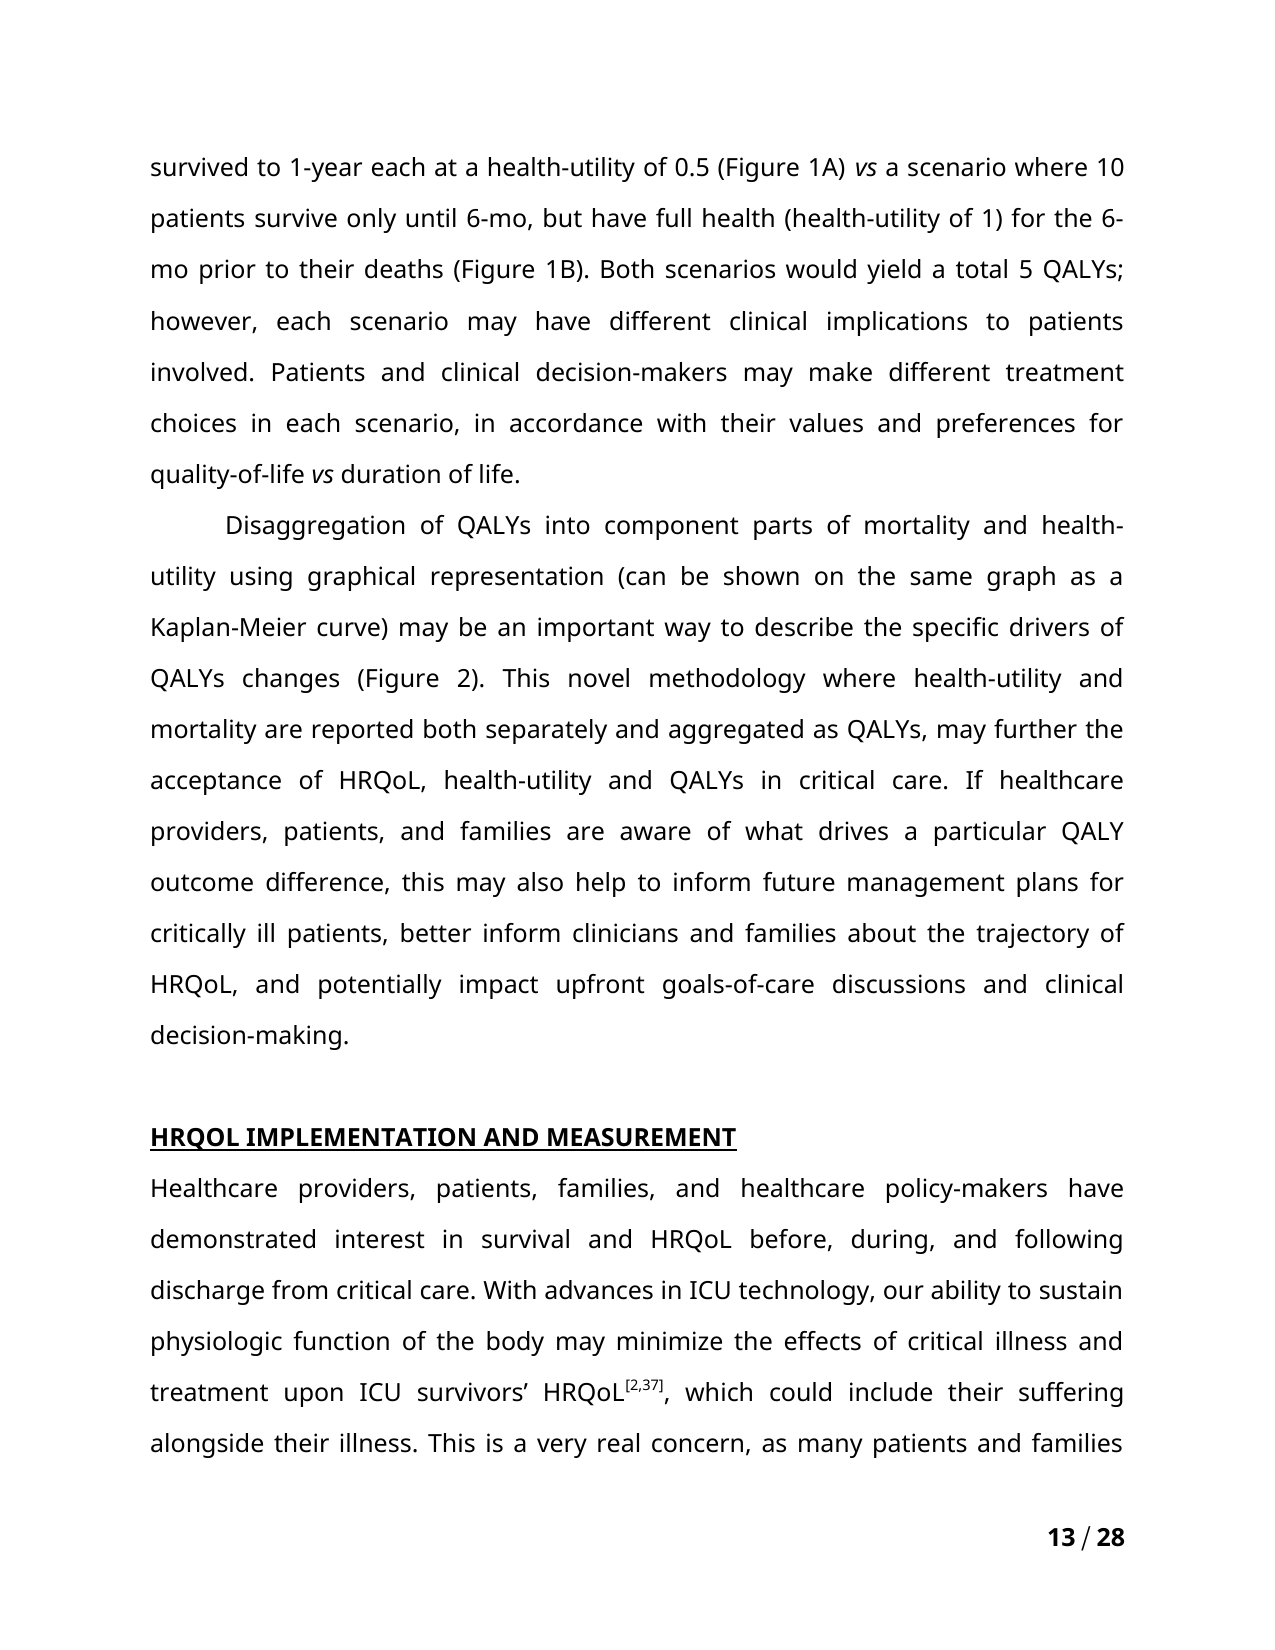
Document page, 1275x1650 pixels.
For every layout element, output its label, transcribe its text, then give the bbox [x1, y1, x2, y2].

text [150, 150, 1125, 490]
text Disaggregation of QALYs into component parts of mortality and health-utility using graphical representation (can be shown on the same graph as a Kaplan-Meier curve) may be an important way to describe the specific drivers of QALYs changes (Figure 2). This novel methodology where health-utility and mortality are reported both separately and aggregated as QALYs, may further the acceptance of HRQoL, health-utility and QALYs in critical care. If healthcare providers, patients, and families are aware of what drives a particular QALY outcome difference, this may also help to inform future management plans for critically ill patients, better inform clinicians and families about the trajectory of HRQoL, and potentially impact upfront goals-of-care discussions and clinical decision-making. [150, 507, 1125, 1052]
text HRQOL IMPLEMENTATION AND MEASUREMENT [150, 1120, 1125, 1154]
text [150, 1171, 1125, 1460]
